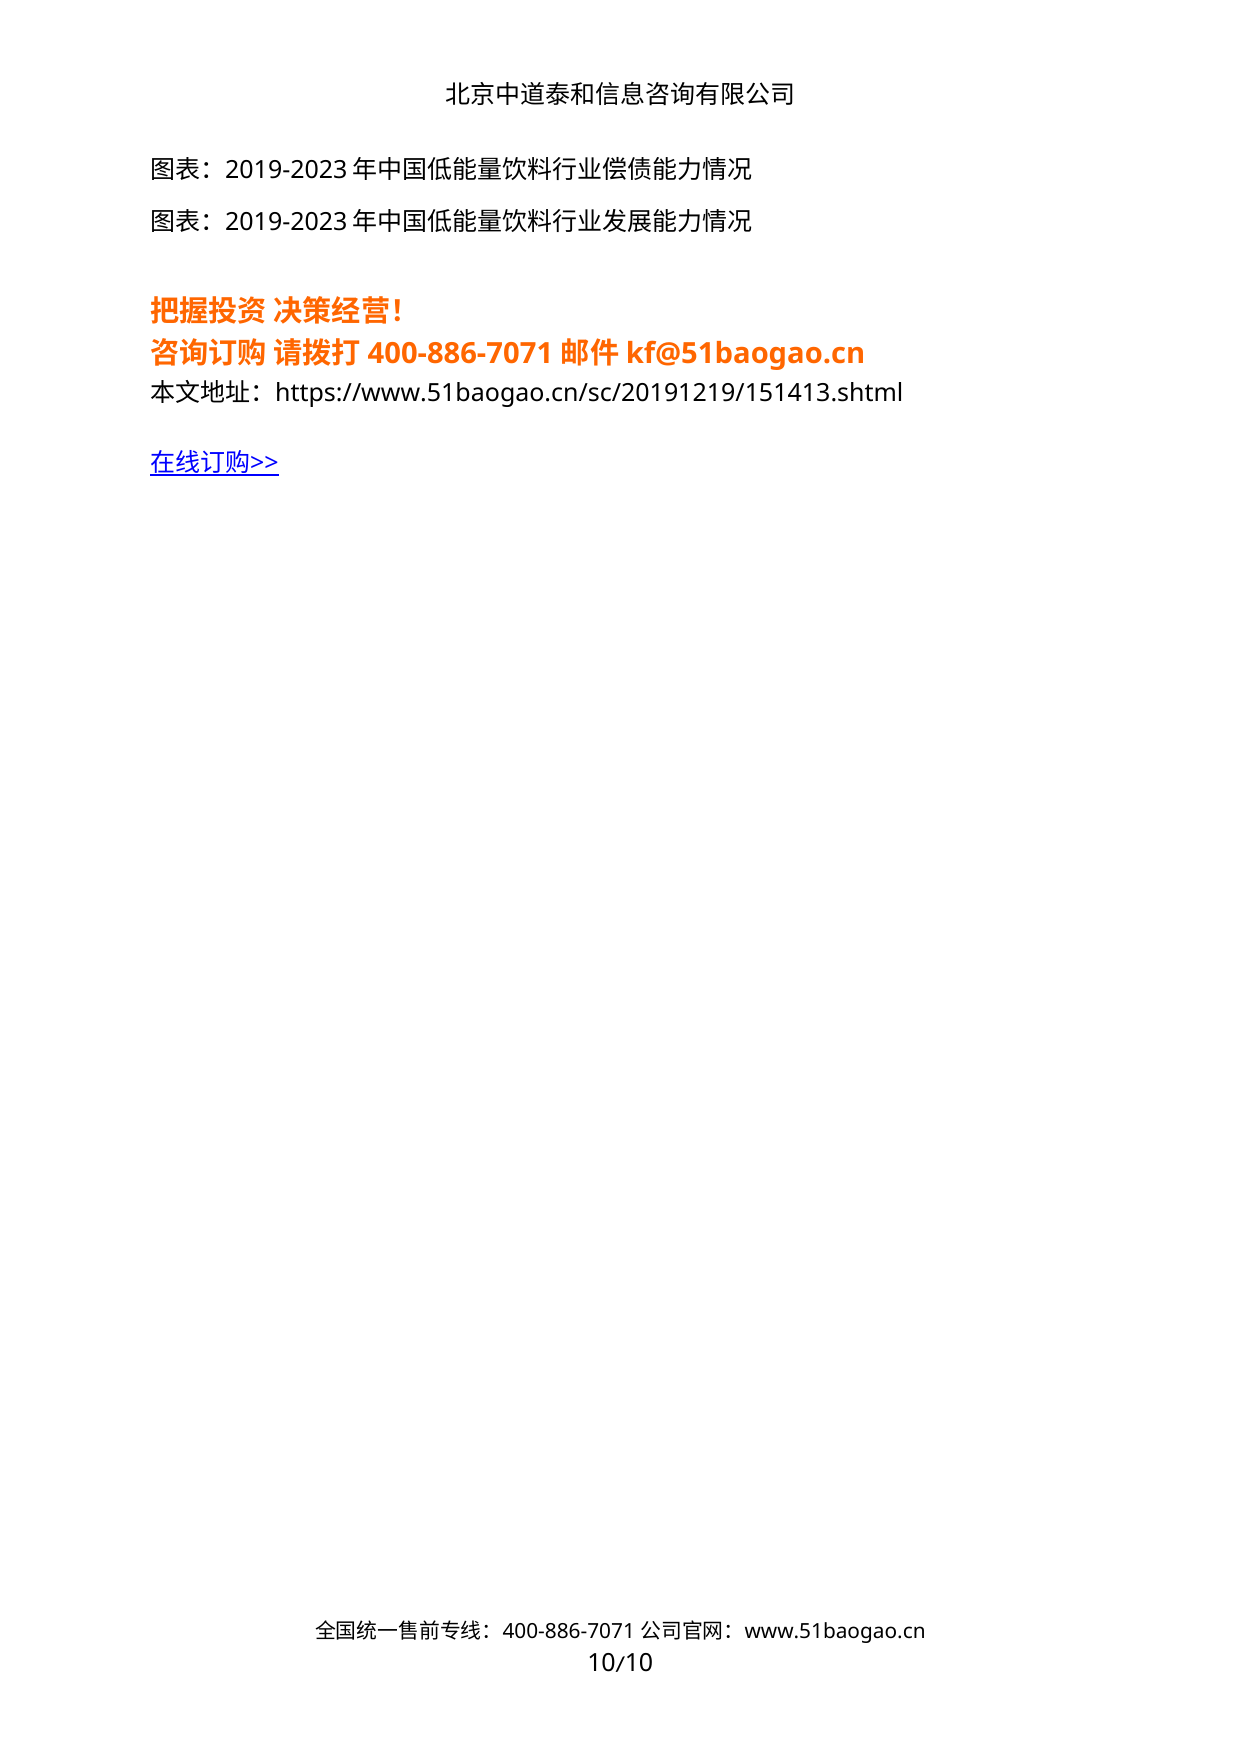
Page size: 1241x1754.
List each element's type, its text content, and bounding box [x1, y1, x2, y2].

text 图表：2019-2023年中国低能量饮料行业偿债能力情况 [150, 150, 1090, 186]
text 把握投资 决策经营！咨询订购 请拨打 400-886-7071 邮件 kf@51baogao.cn本文地址：https://www.51baogao.cn/sc/20191219/151413.shtml [150, 254, 1090, 409]
text 在线订购>> [150, 409, 1090, 479]
text 图表：2019-2023年中国低能量饮料行业发展能力情况 [150, 202, 1090, 238]
